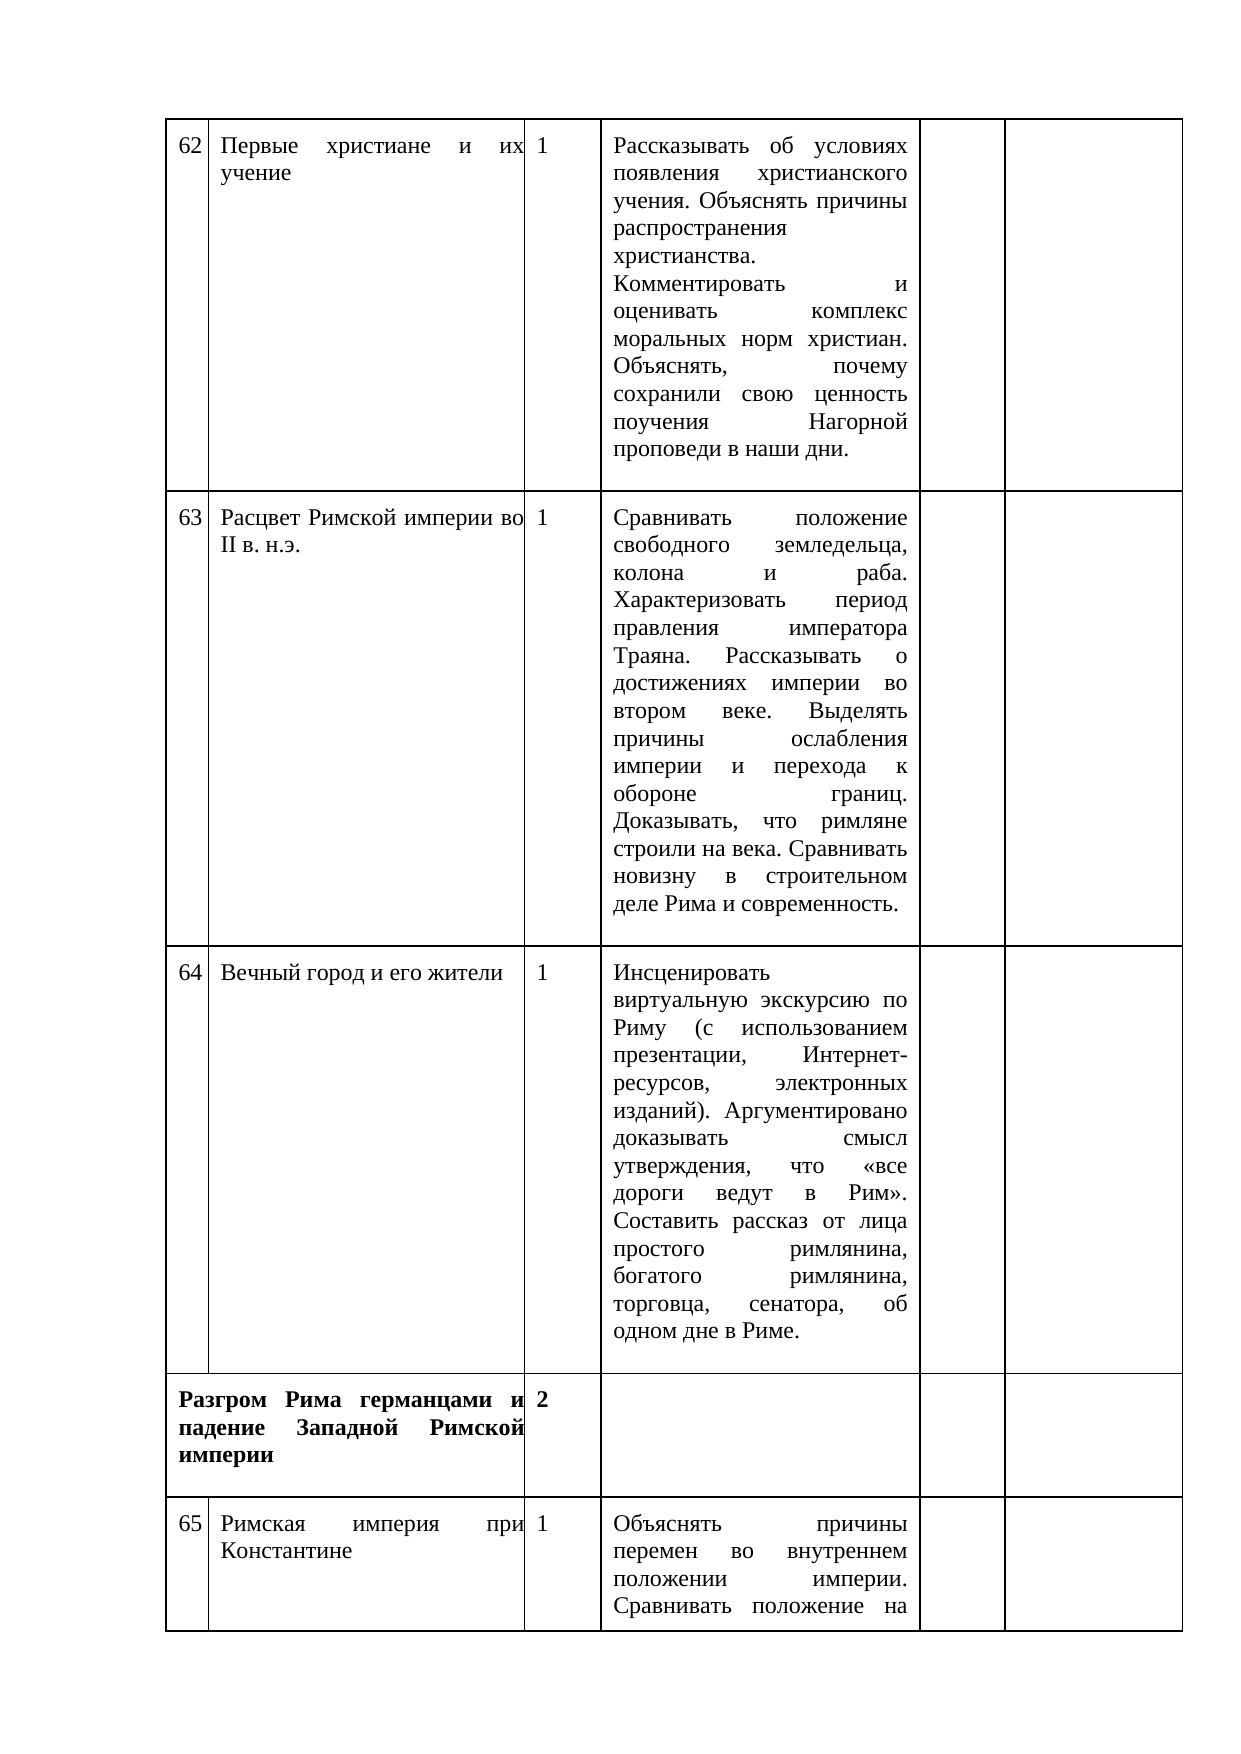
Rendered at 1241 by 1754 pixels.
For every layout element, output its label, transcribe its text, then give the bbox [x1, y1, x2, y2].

table_cell [1006, 1498, 1182, 1630]
table_cell [921, 947, 1004, 1372]
table_cell 1 [525, 120, 600, 490]
table_cell Разгром Рима германцами и падение Западной Римской империи [167, 1374, 524, 1496]
table_cell [1006, 947, 1182, 1372]
table_cell 62 [167, 120, 208, 490]
table_cell 1 [525, 1498, 600, 1630]
table_cell Рассказывать об условиях появления христианского учения. Объяснять причины распространения христианства. Комментировать и оценивать комплекс моральных норм христиан. Объяснять, почему сохранили свою ценность поучения Нагорной проповеди в наши дни. [602, 120, 919, 490]
table_cell [602, 1374, 919, 1496]
table_cell [1006, 120, 1182, 490]
table_cell 1 [525, 947, 600, 1372]
table_cell 64 [167, 947, 208, 1372]
table_cell [1006, 1374, 1182, 1496]
table_cell Расцвет Римской империи во II в. н.э. [209, 492, 524, 945]
table_cell 2 [525, 1374, 600, 1496]
table_cell 63 [167, 492, 208, 945]
table_cell Вечный город и его жители [209, 947, 524, 1372]
table_cell [921, 1498, 1004, 1630]
table_cell [921, 1374, 1004, 1496]
table_cell Сравнивать положение свободного земледельца, колона и раба. Характеризовать период правления императора Траяна. Рассказывать о достижениях империи во втором веке. Выделять причины ослабления империи и перехода к обороне границ. Доказывать, что римляне строили на века. Сравнивать новизну в строительном деле Рима и современность. [602, 492, 919, 945]
table_cell Инсценировать виртуальную экскурсию по Риму (с использованием презентации, Интернет-ресурсов, электронных изданий). Аргументировано доказывать смысл утверждения, что «все дороги ведут в Рим». Составить рассказ от лица простого римлянина, богатого римлянина, торговца, сенатора, об одном дне в Риме. [602, 947, 919, 1372]
table_cell [1006, 492, 1182, 945]
table_cell [921, 120, 1004, 490]
table_cell [921, 492, 1004, 945]
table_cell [602, 1498, 919, 1630]
table_cell 1 [525, 492, 600, 945]
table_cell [209, 1498, 524, 1630]
table_cell Первые христиане и их учение [209, 120, 524, 490]
table_cell 65 [167, 1498, 208, 1630]
